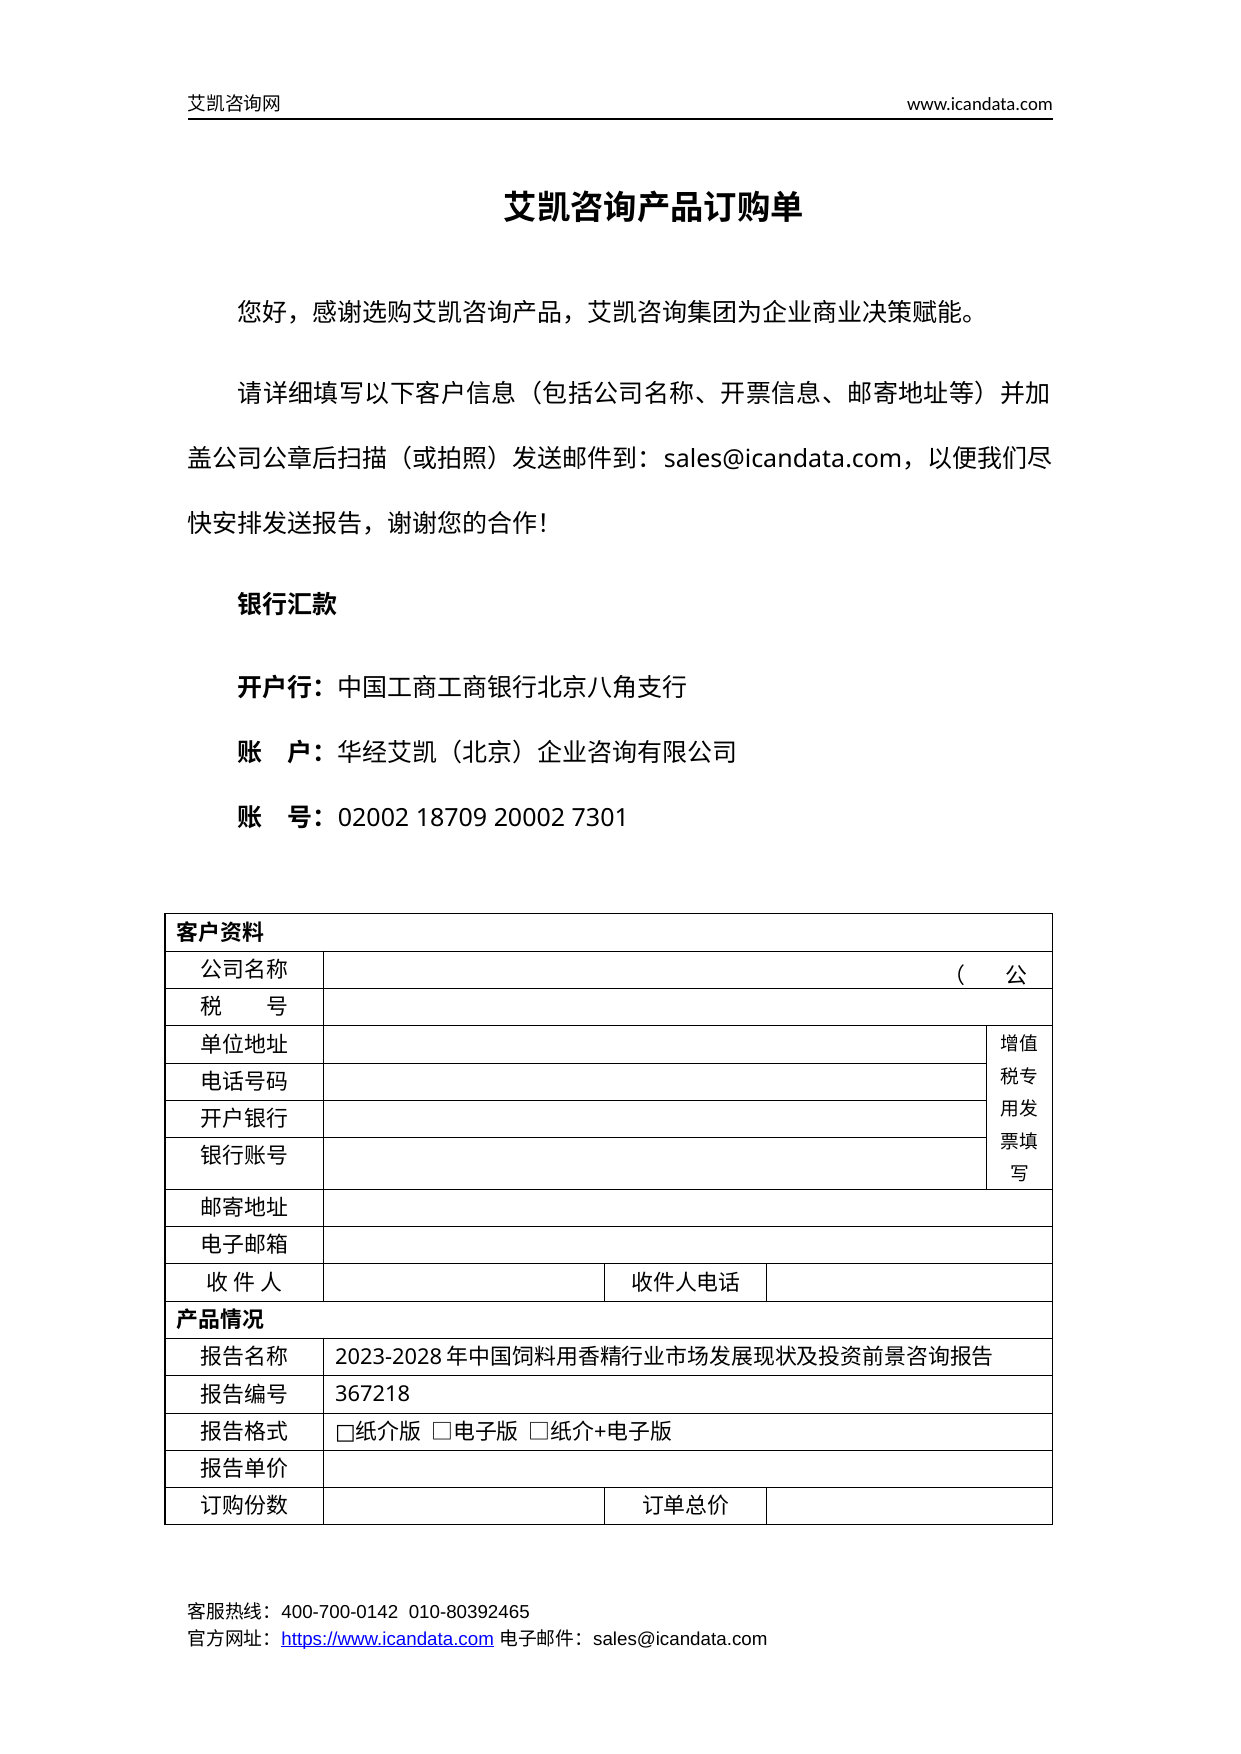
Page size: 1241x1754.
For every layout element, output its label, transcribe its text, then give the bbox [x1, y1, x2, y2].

table_cell 邮寄地址 [166, 1190, 323, 1226]
table_cell 增值税专用发票填写 [987, 1026, 1052, 1189]
table_cell 2023-2028年中国饲料用香精行业市场发展现状及投资前景咨询报告 [324, 1339, 1052, 1375]
table_cell 收 件 人 [166, 1264, 323, 1301]
table_cell 订单总价 [605, 1488, 766, 1524]
text 请详细填写以下客户信息（包括公司名称、开票信息、邮寄地址等）并加盖公司公章后扫描（或拍照）发送邮件到：sales@icandata.com，以便我们尽快安排发送报告，谢谢您的合作！ [187, 359, 1053, 554]
table_cell [767, 1488, 1052, 1524]
text 您好，感谢选购艾凯咨询产品，艾凯咨询集团为企业商业决策赋能。 [187, 278, 1053, 343]
text 艾凯咨询产品订购单 [187, 172, 1053, 237]
table_cell [324, 1264, 604, 1301]
table_cell 电话号码 [166, 1064, 323, 1100]
table_cell 开户银行 [166, 1101, 323, 1137]
text 账 户：华经艾凯（北京）企业咨询有限公司 [187, 718, 1053, 783]
table_cell 收件人电话 [605, 1264, 766, 1301]
table_cell [324, 1451, 1052, 1487]
table_cell 电子邮箱 [166, 1227, 323, 1263]
table_cell 报告编号 [166, 1376, 323, 1412]
table_cell [324, 952, 1052, 988]
table_cell 报告名称 [166, 1339, 323, 1375]
table_cell 367218 [324, 1376, 1052, 1412]
table_cell 银行账号 [166, 1138, 323, 1189]
table_cell □纸介版 □电子版 □纸介+电子版 [324, 1414, 1052, 1450]
table_cell 单位地址 [166, 1026, 323, 1062]
table_cell 订购份数 [166, 1488, 323, 1524]
table_cell [324, 1190, 1052, 1226]
table_cell [324, 1026, 986, 1062]
table_cell [324, 1488, 604, 1524]
table_cell 公司名称 [166, 952, 323, 988]
table_cell 报告单价 [166, 1451, 323, 1487]
text 银行汇款 [187, 570, 1053, 635]
table_cell [324, 1227, 1052, 1263]
table_cell 报告格式 [166, 1414, 323, 1450]
table_cell [324, 1101, 986, 1137]
table_header 客户资料 [166, 914, 1052, 951]
text 开户行：中国工商工商银行北京八角支行 [187, 653, 1053, 718]
text 账 号：02002 18709 20002 7301 [187, 783, 1053, 848]
table_cell [324, 989, 1052, 1025]
table_cell [324, 1138, 986, 1189]
table_cell [767, 1264, 1052, 1301]
table_cell [324, 1064, 986, 1100]
table_cell 产品情况 [166, 1302, 1052, 1338]
table_cell 税 号 [166, 989, 323, 1025]
